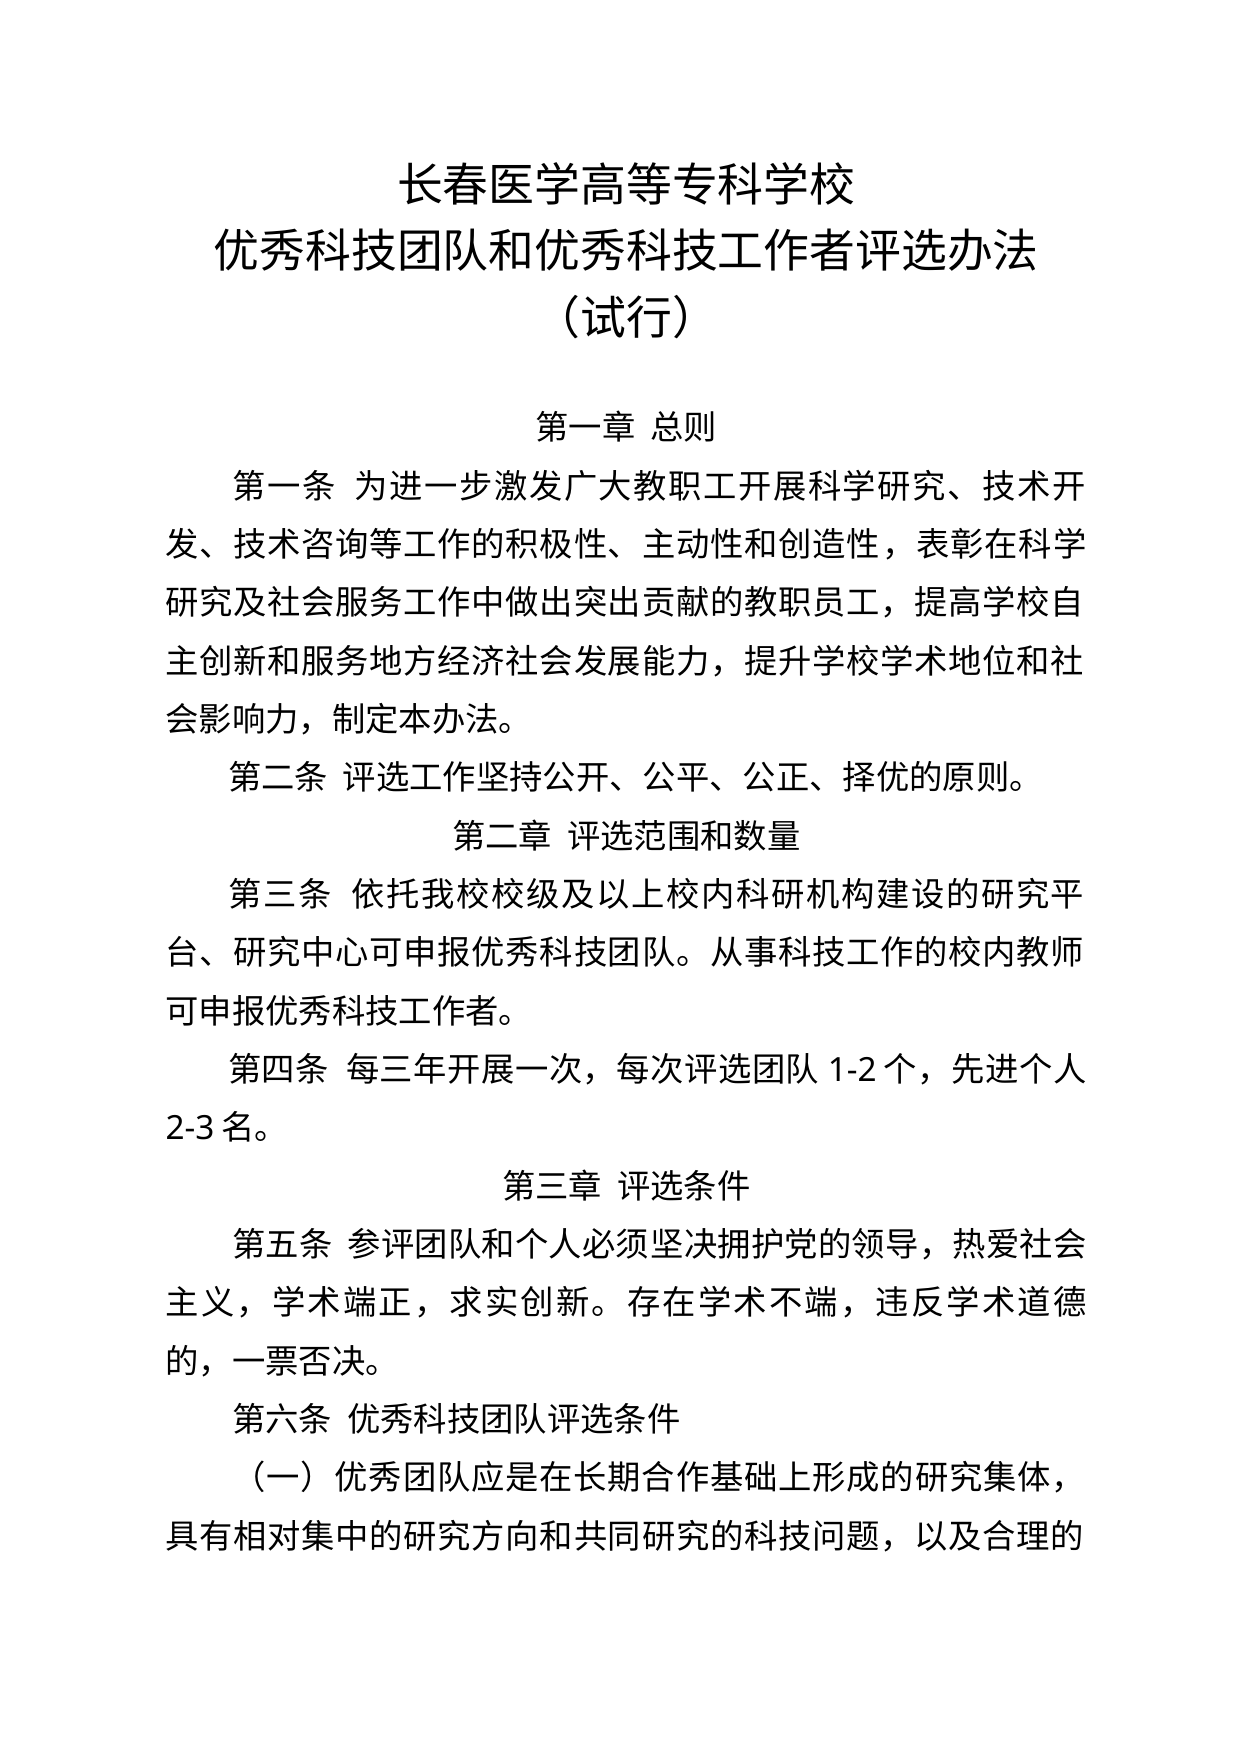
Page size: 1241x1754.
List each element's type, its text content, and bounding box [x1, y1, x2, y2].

text 第五条 参评团队和个人必须坚决拥护党的领导，热爱社会主义，学术端正，求实创新。存在学术不端，违反学术道德的，一票否决。 [165, 1210, 1087, 1385]
text （试行） [165, 281, 1087, 348]
text 第四条 每三年开展一次，每次评选团队1-2个，先进个人2-3名。 [165, 1035, 1087, 1151]
text 第六条 优秀科技团队评选条件 [165, 1385, 1087, 1443]
text 第三章 评选条件 [165, 1151, 1087, 1210]
text 优秀科技团队和优秀科技工作者评选办法 [165, 214, 1087, 281]
text 第二章 评选范围和数量 [165, 801, 1087, 860]
text 第一章 总则 [165, 393, 1087, 451]
text 第一条 为进一步激发广大教职工开展科学研究、技术开发、技术咨询等工作的积极性、主动性和创造性，表彰在科学研究及社会服务工作中做出突出贡献的教职员工，提高学校自主创新和服务地方经济社会发展能力，提升学校学术地位和社会影响力，制定本办法。 [165, 451, 1087, 743]
text 长春医学高等专科学校 [165, 148, 1087, 214]
text 第三条 依托我校校级及以上校内科研机构建设的研究平台、研究中心可申报优秀科技团队。从事科技工作的校内教师可申报优秀科技工作者。 [165, 860, 1087, 1035]
text 第二条 评选工作坚持公开、公平、公正、择优的原则。 [165, 743, 1087, 801]
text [165, 1443, 1087, 1560]
